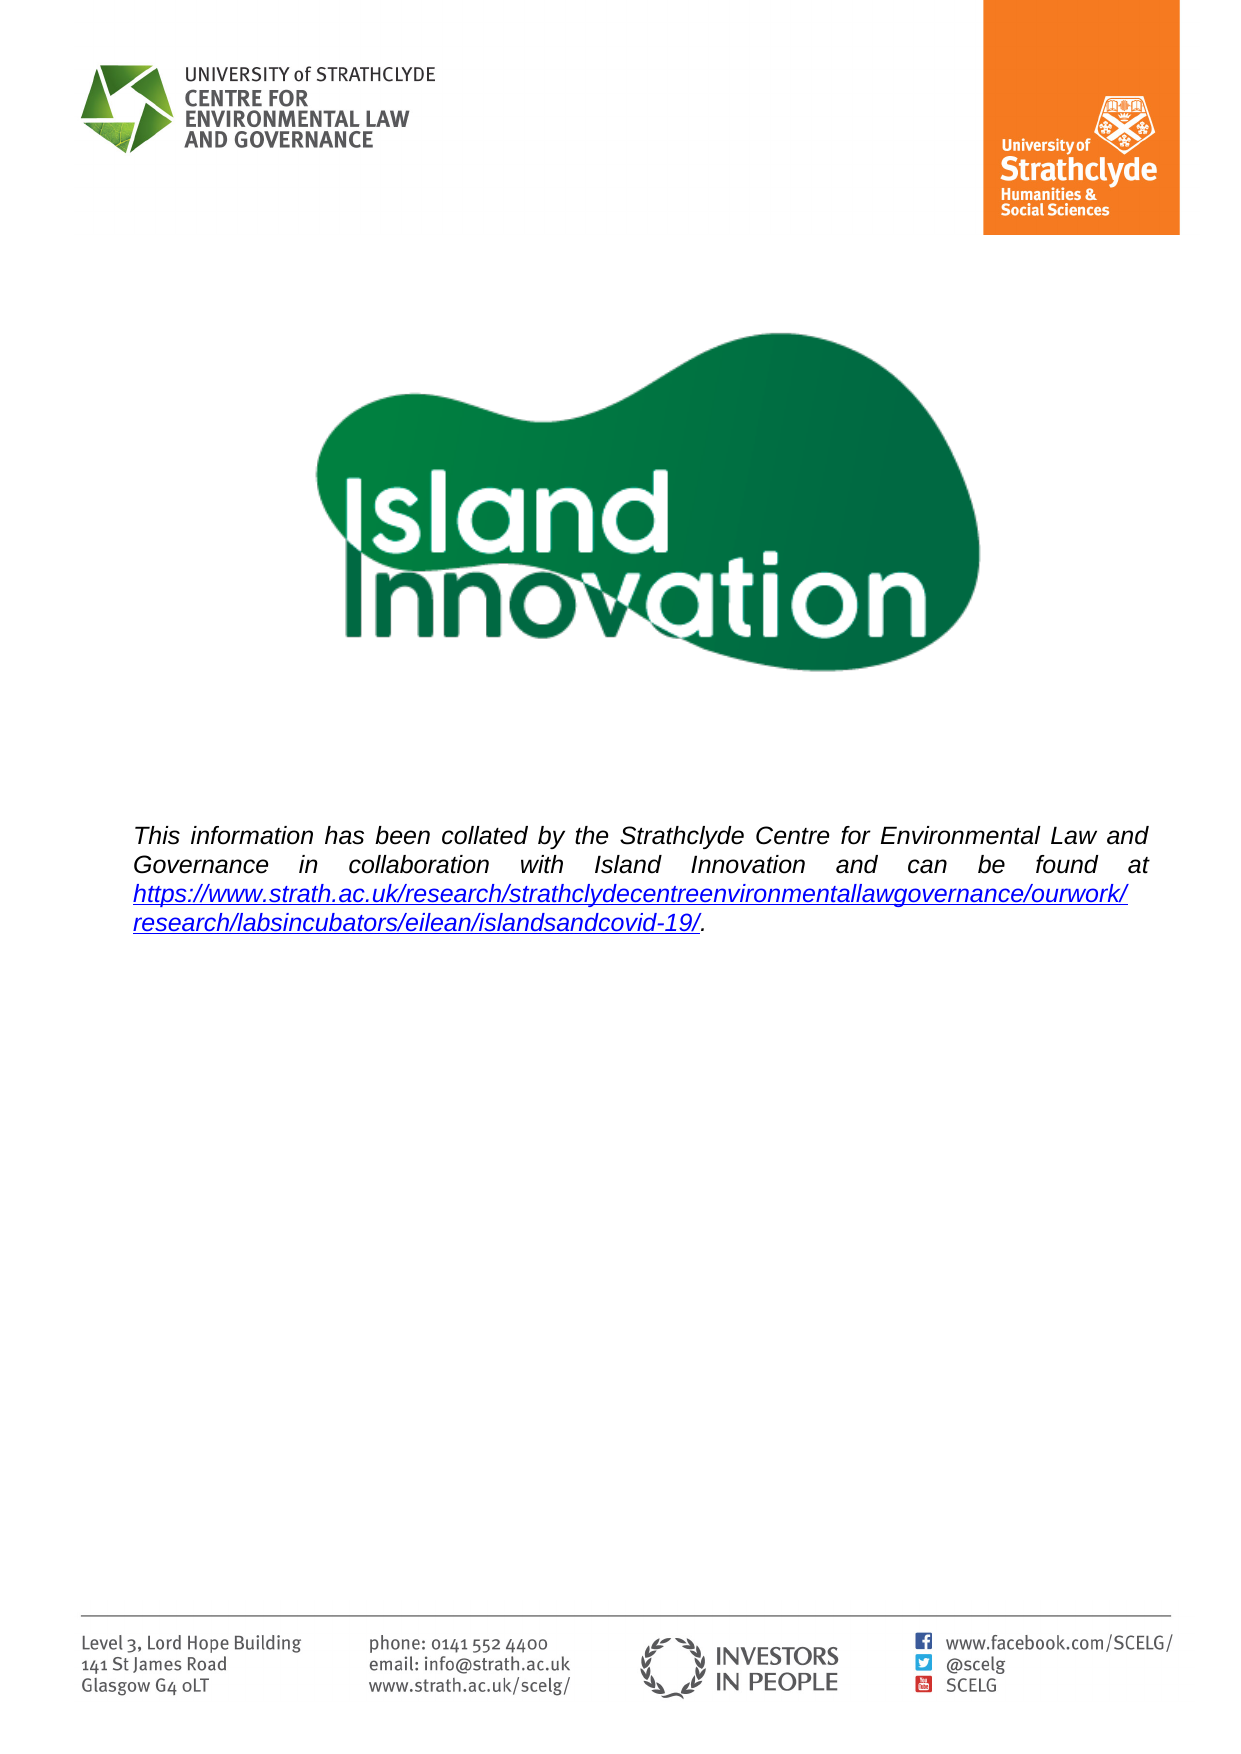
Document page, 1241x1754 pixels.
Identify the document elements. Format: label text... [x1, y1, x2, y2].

picture [291, 325, 995, 678]
picture [73, 1600, 1196, 1702]
text This information has been collated by the Strathclyde Centre for Environmental Law and Governance in collaboration with Island Innovation and can be found at https://www.strath.ac.uk/research/strathclydecentreenvironmentallawgovernance/ourwork/research/labsincubators/eilean/islandsandcovid-19/. [133, 821, 1152, 936]
picture [73, 0, 1201, 235]
